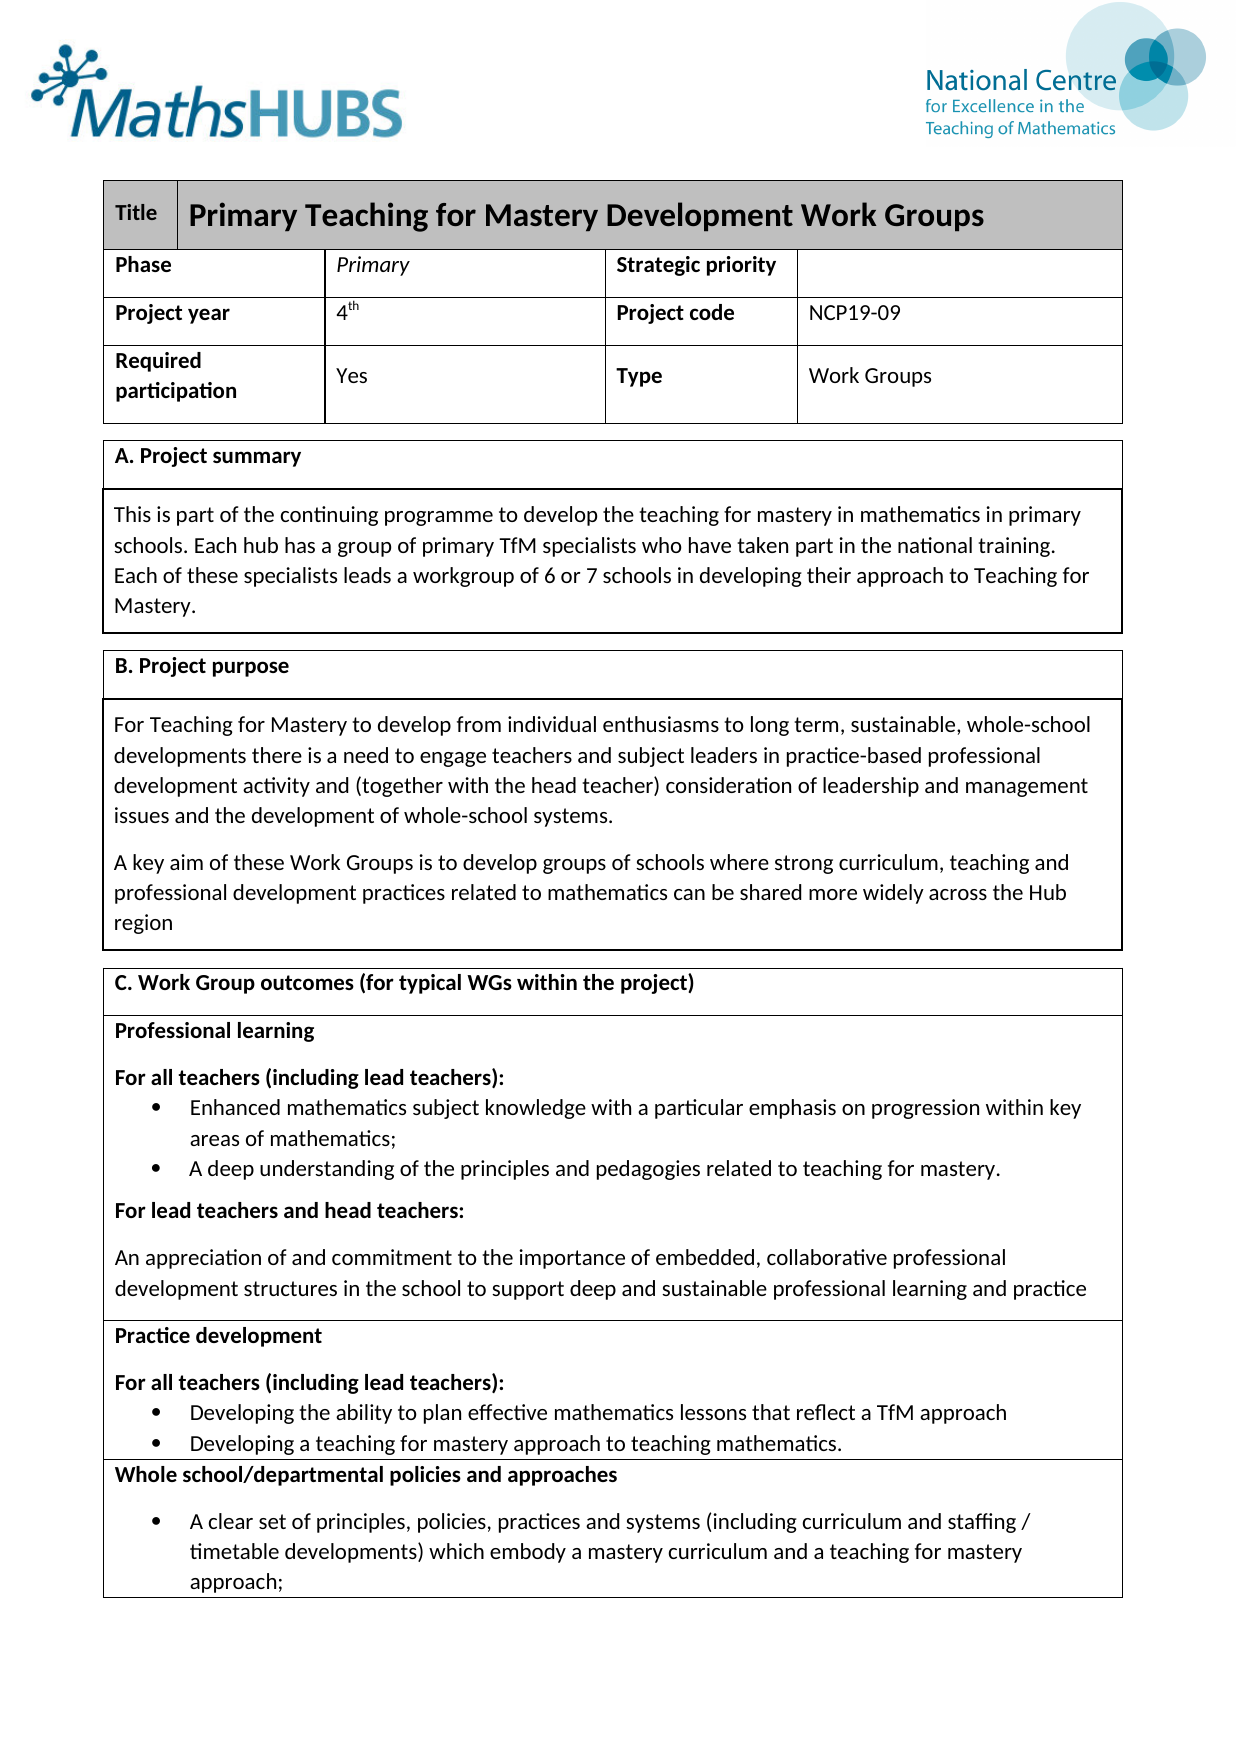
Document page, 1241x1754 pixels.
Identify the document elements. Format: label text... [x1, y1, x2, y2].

table_cell Work Groups [798, 346, 1122, 423]
table_header Primary Teaching for Mastery Development Work Groups [178, 181, 1122, 249]
table_cell Yes [326, 346, 605, 423]
table_cell Practice development For all teachers (including lead teachers): Developing the ability to plan effective mathematics lessons that reflect a TfM approach Developing a teaching for mastery approach to teaching mathematics. [104, 1321, 1122, 1459]
table_cell Primary [326, 250, 605, 297]
table_cell This is part of the continuing programme to develop the teaching for mastery in mathematics in primary schools. Each hub has a group of primary TfM specialists who have taken part in the national training. Each of these specialists leads a workgroup of 6 or 7 schools in developing their approach to Teaching for Mastery. [104, 490, 1121, 632]
table_header Title [104, 181, 177, 249]
table_cell 4th [326, 298, 605, 345]
table_cell Project code [606, 298, 797, 345]
table_cell [798, 250, 1122, 297]
table_header A. Project summary [104, 441, 1122, 488]
picture [8, 22, 423, 159]
table_cell Project year [104, 298, 324, 345]
table_cell Strategic priority [606, 250, 797, 297]
table_cell Required participation [104, 346, 324, 423]
table_cell Type [606, 346, 797, 423]
table_cell Professional learning For all teachers (including lead teachers): Enhanced mathematics subject knowledge with a particular emphasis on progression within key areas of mathematics; A deep understanding of the principles and pedagogies related to teaching for mastery. For lead teachers and head teachers: An appreciation of and commitment to the importance of embedded, collaborative professional development structures in the school to support deep and sustainable professional learning and practice [104, 1016, 1122, 1320]
table_header C. Work Group outcomes (for typical WGs within the project) [104, 969, 1122, 1015]
table_cell NCP19-09 [798, 298, 1122, 345]
table_cell For Teaching for Mastery to develop from individual enthusiasms to long term, sustainable, whole-school developments there is a need to engage teachers and subject leaders in practice-based professional development activity and (together with the head teacher) consideration of leadership and management issues and the development of whole-school systems. A key aim of these Work Groups is to develop groups of schools where strong curriculum, teaching and professional development practices related to mathematics can be shared more widely across the Hub region [104, 700, 1121, 949]
picture [925, 0, 1236, 147]
table_header B. Project purpose [104, 651, 1122, 698]
table_cell Phase [104, 250, 324, 297]
